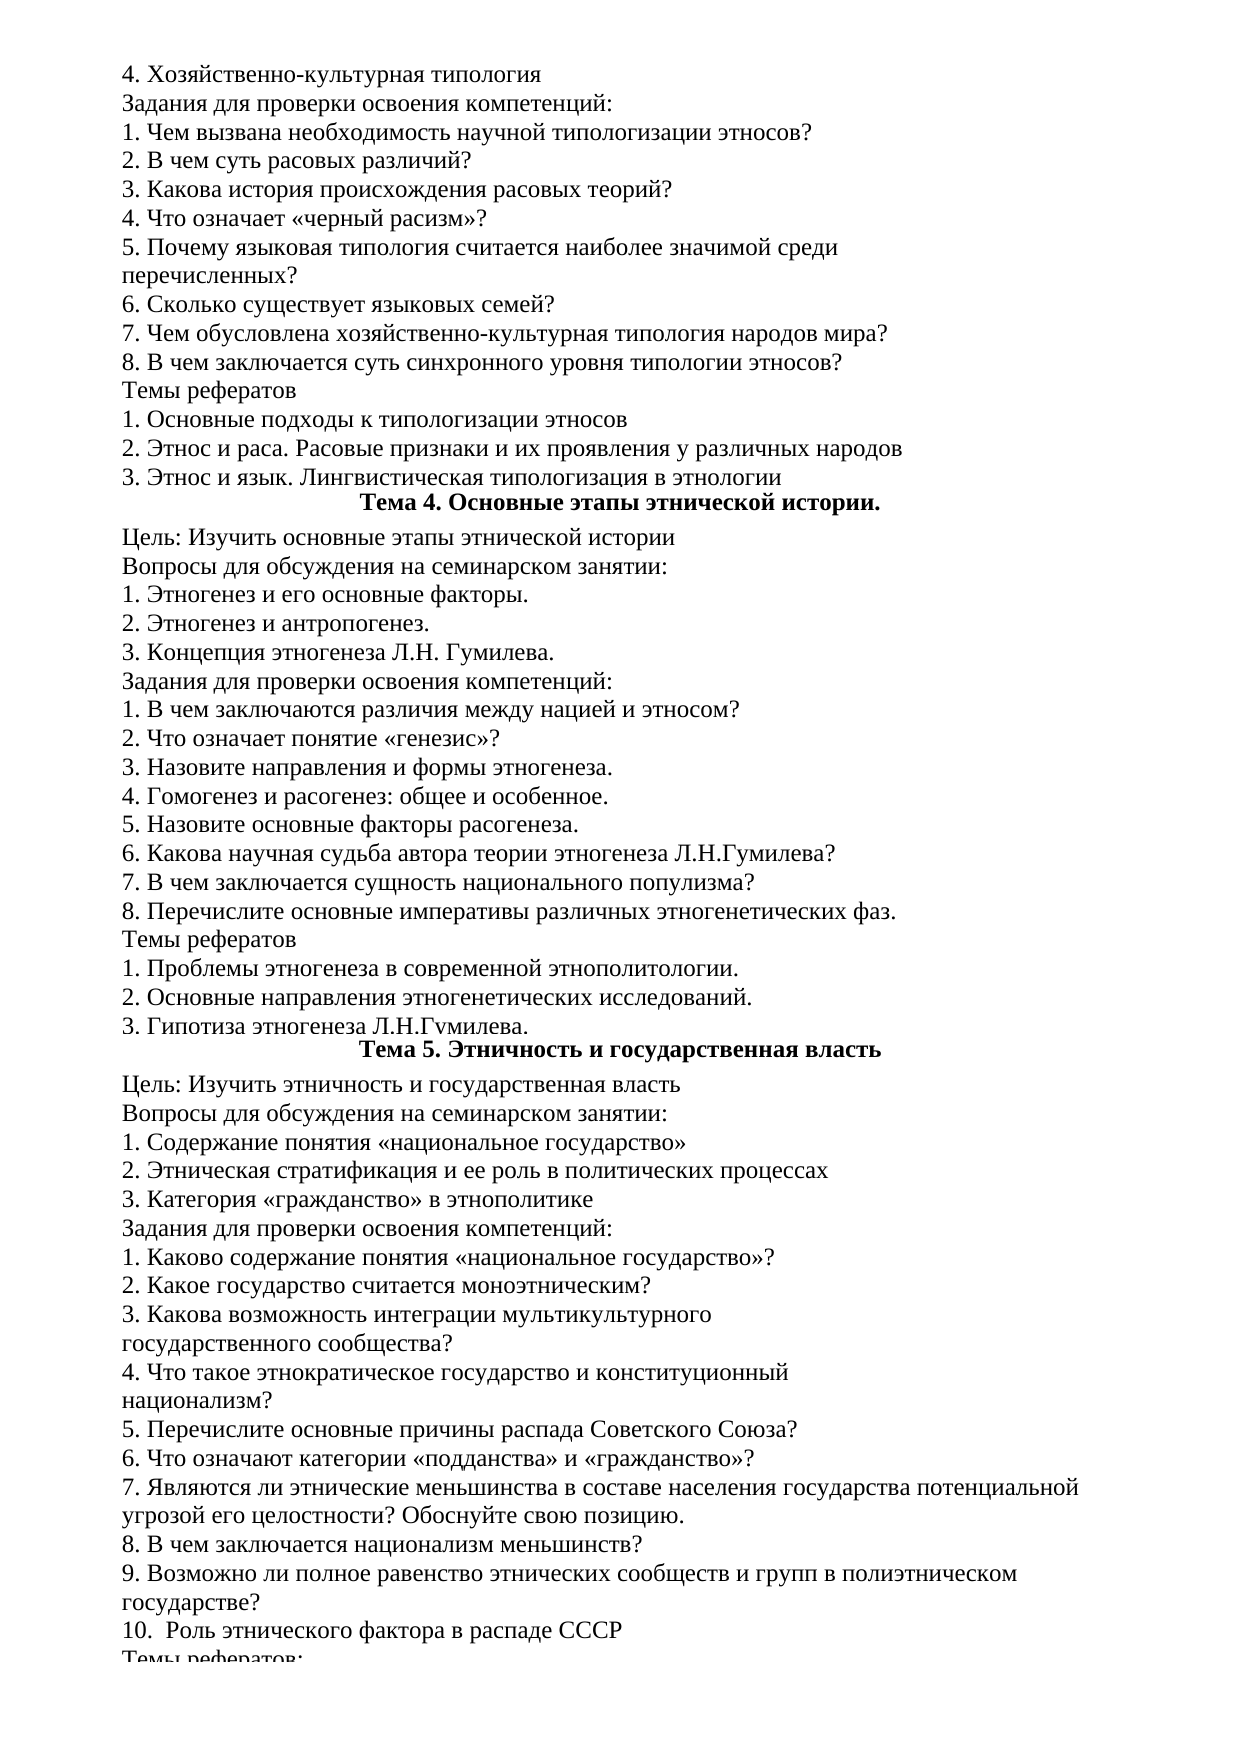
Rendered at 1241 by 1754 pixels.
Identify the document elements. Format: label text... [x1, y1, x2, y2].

table_header 4. Хозяйственно-культурная типология Задания для проверки освоения компетенций: 1. Чем вызвана необходимость научной типологизации этносов? 2. В чем суть расовых различий? 3. Какова история происхождения расовых теорий? 4. Что означает «черный расизм»? 5. Почему языковая типология считается наиболее значимой среди перечисленных? 6. Сколько существует языковых семей? 7. Чем обусловлена хозяйственно-культурная типология народов мира? 8. В чем заключается суть синхронного уровня типологии этносов? Темы рефератов 1. Основные подходы к типологизации этносов 2. Этнос и раса. Расовые признаки и их проявления у различных народов 3. Этнос и язык. Лингвистическая типологизация в этнологии [118, 59, 1122, 486]
table_cell Тема 5. Этничность и государственная власть [118, 1035, 1122, 1067]
table_cell Цель: Изучить этничность и государственная власть Вопросы для обсуждения на семинарском занятии: 1. Содержание понятия «национальное государство» 2. Этническая стратификация и ее роль в политических процессах 3. Категория «гражданство» в этнополитике Задания для проверки освоения компетенций: 1. Каково содержание понятия «национальное государство»? 2. Какое государство считается моноэтническим? 3. Какова возможность интеграции мультикультурного государственного сообщества? 4. Что такое этнократическое государство и конституционный национализм? 5. Перечислите основные причины распада Советского Союза? 6. Что означают категории «подданства» и «гражданство»? 7. Являются ли этнические меньшинства в составе населения государства потенциальной угрозой его целостности? Обоснуйте свою позицию. 8. В чем заключается национализм меньшинств? 9. Возможно ли полное равенство этнических сообществ и групп в полиэтническом государстве? 10. Роль этнического фактора в распаде СССР Темы рефератов: [118, 1069, 1122, 1662]
table_cell Тема 4. Основные этапы этнической истории. [118, 487, 1122, 520]
table_cell Цель: Изучить основные этапы этнической истории Вопросы для обсуждения на семинарском занятии: 1. Этногенез и его основные факторы. 2. Этногенез и антропогенез. 3. Концепция этногенеза Л.Н. Гумилева. Задания для проверки освоения компетенций: 1. В чем заключаются различия между нацией и этносом? 2. Что означает понятие «генезис»? 3. Назовите направления и формы этногенеза. 4. Гомогенез и расогенез: общее и особенное. 5. Назовите основные факторы расогенеза. 6. Какова научная судьба автора теории этногенеза Л.Н.Гумилева? 7. В чем заключается сущность национального популизма? 8. Перечислите основные императивы различных этногенетических фаз. Темы рефератов 1. Проблемы этногенеза в современной этнополитологии. 2. Основные направления этногенетических исследований. 3. Гипотиза этногенеза Л.Н.Гумилева. [118, 522, 1122, 1034]
